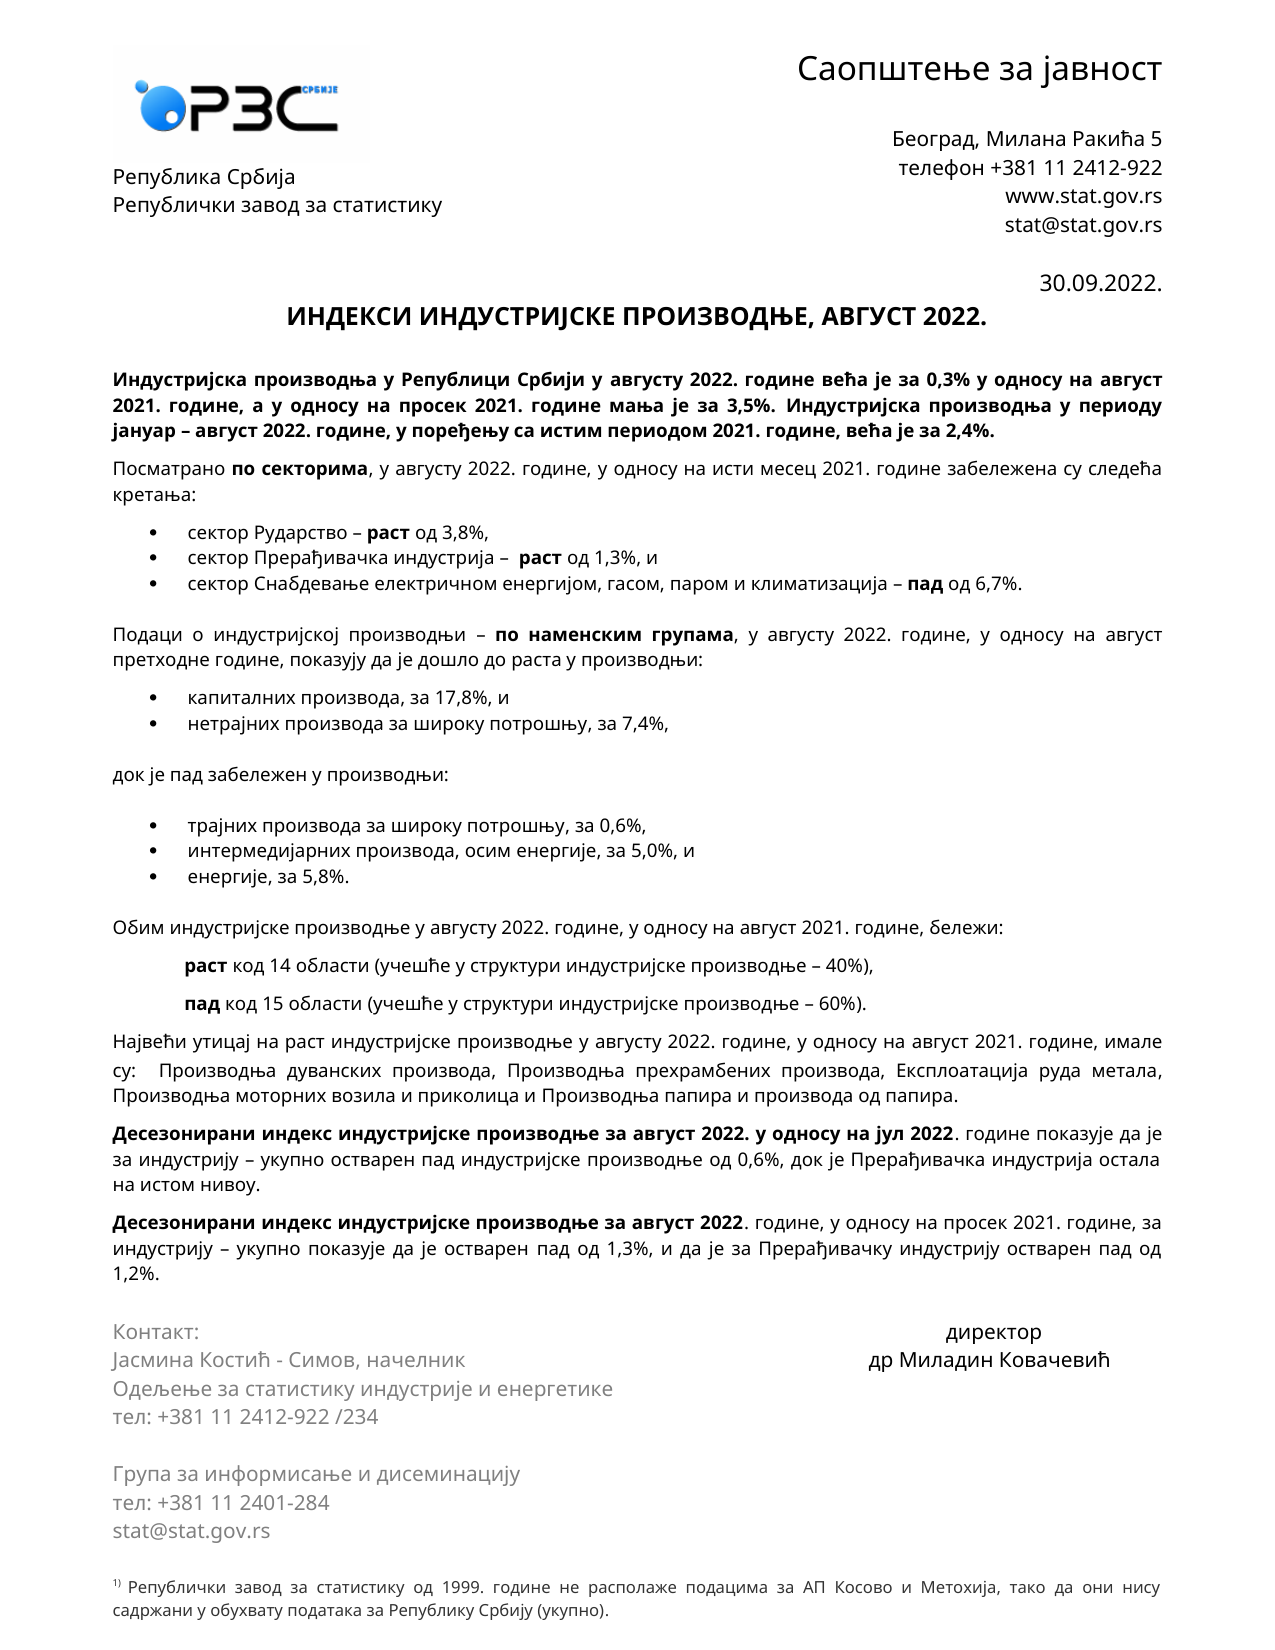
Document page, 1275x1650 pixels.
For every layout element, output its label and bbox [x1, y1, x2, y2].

picture [112, 45, 371, 163]
table_header [101, 267, 1174, 1299]
